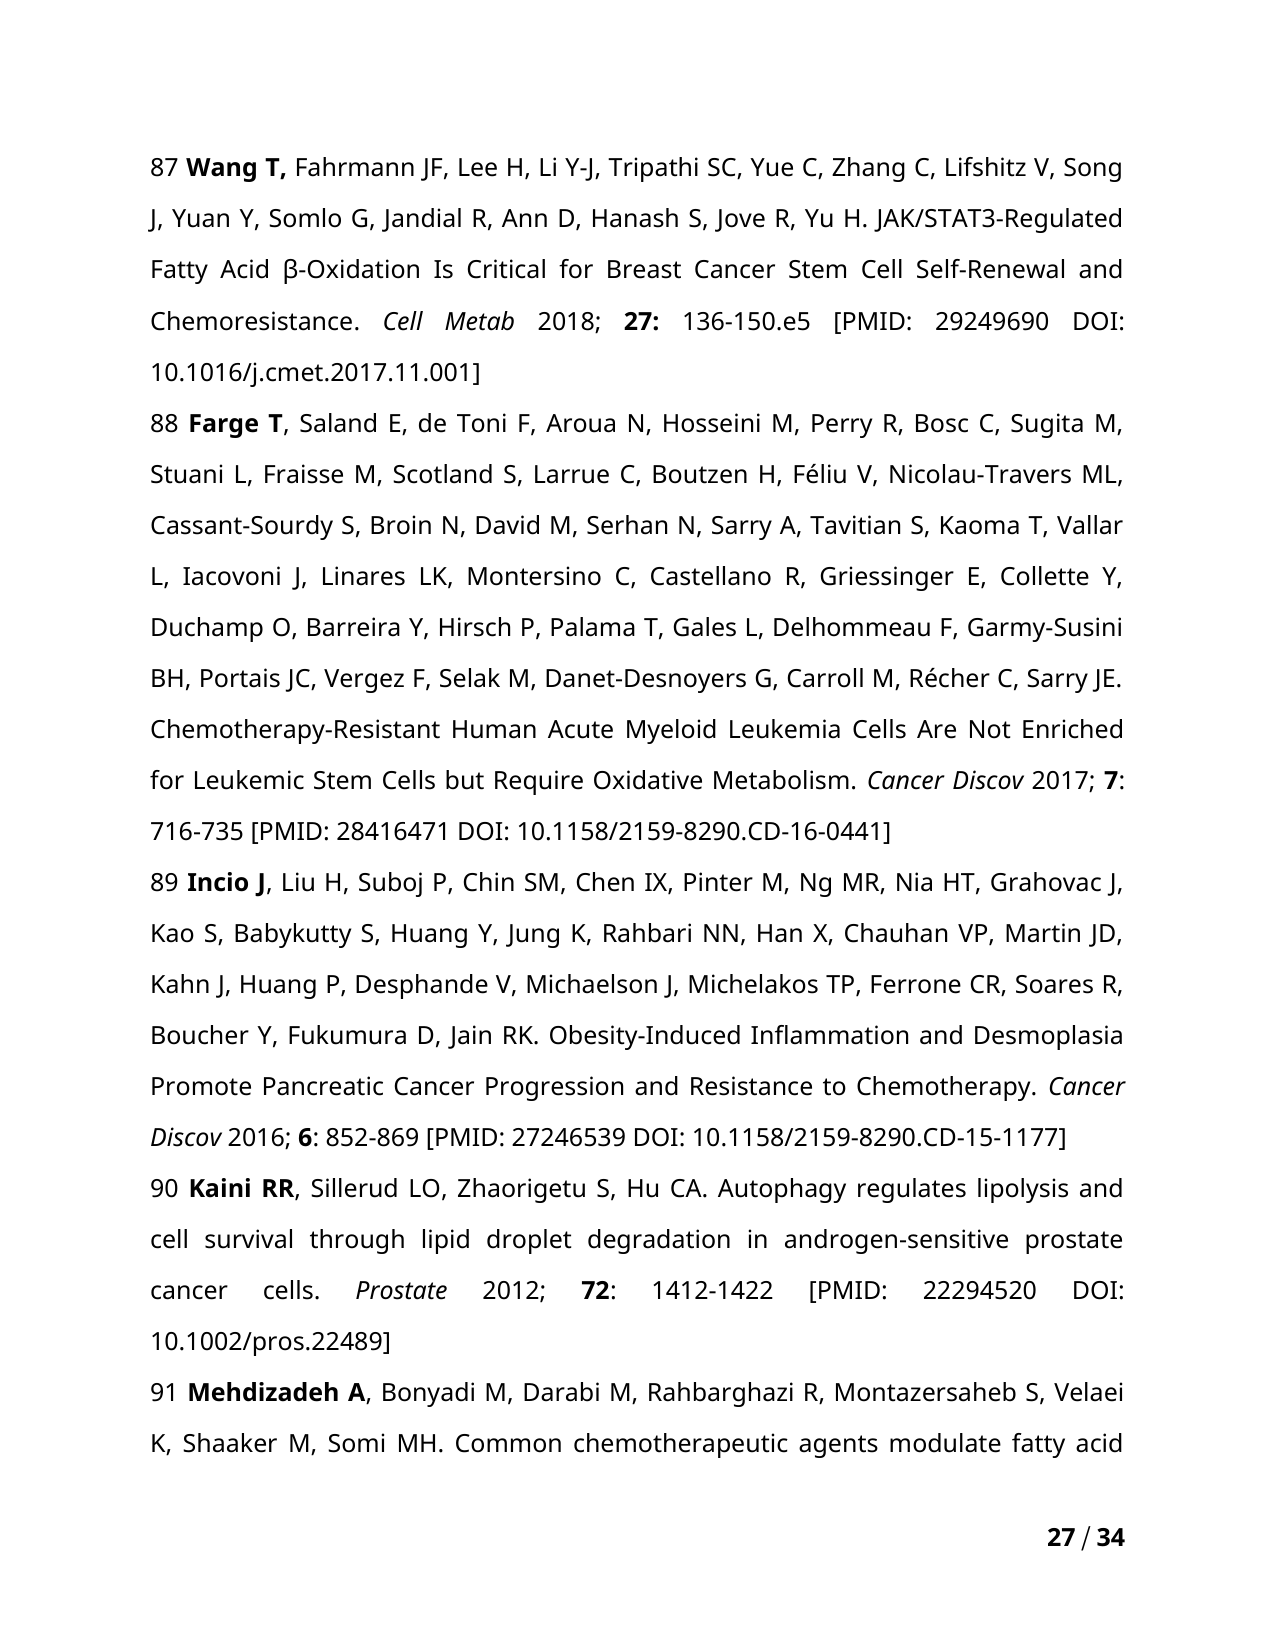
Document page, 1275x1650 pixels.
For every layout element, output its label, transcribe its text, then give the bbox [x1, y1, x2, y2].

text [150, 1375, 1125, 1460]
text 90 Kaini RR, Sillerud LO, Zhaorigetu S, Hu CA. Autophagy regulates lipolysis and cell survival through lipid droplet degradation in androgen-sensitive prostate cancer cells. Prostate 2012; 72: 1412-1422 [PMID: 22294520 DOI: 10.1002/pros.22489] [150, 1171, 1125, 1358]
text 87 Wang T, Fahrmann JF, Lee H, Li Y-J, Tripathi SC, Yue C, Zhang C, Lifshitz V, Song J, Yuan Y, Somlo G, Jandial R, Ann D, Hanash S, Jove R, Yu H. JAK/STAT3-Regulated Fatty Acid β-Oxidation Is Critical for Breast Cancer Stem Cell Self-Renewal and Chemoresistance. Cell Metab 2018; 27: 136-150.e5 [PMID: 29249690 DOI: 10.1016/j.cmet.2017.11.001] [150, 150, 1125, 388]
text 89 Incio J, Liu H, Suboj P, Chin SM, Chen IX, Pinter M, Ng MR, Nia HT, Grahovac J, Kao S, Babykutty S, Huang Y, Jung K, Rahbari NN, Han X, Chauhan VP, Martin JD, Kahn J, Huang P, Desphande V, Michaelson J, Michelakos TP, Ferrone CR, Soares R, Boucher Y, Fukumura D, Jain RK. Obesity-Induced Inflammation and Desmoplasia Promote Pancreatic Cancer Progression and Resistance to Chemotherapy. Cancer Discov 2016; 6: 852-869 [PMID: 27246539 DOI: 10.1158/2159-8290.CD-15-1177] [150, 864, 1125, 1154]
text 88 Farge T, Saland E, de Toni F, Aroua N, Hosseini M, Perry R, Bosc C, Sugita M, Stuani L, Fraisse M, Scotland S, Larrue C, Boutzen H, Féliu V, Nicolau-Travers ML, Cassant-Sourdy S, Broin N, David M, Serhan N, Sarry A, Tavitian S, Kaoma T, Vallar L, Iacovoni J, Linares LK, Montersino C, Castellano R, Griessinger E, Collette Y, Duchamp O, Barreira Y, Hirsch P, Palama T, Gales L, Delhommeau F, Garmy-Susini BH, Portais JC, Vergez F, Selak M, Danet-Desnoyers G, Carroll M, Récher C, Sarry JE. Chemotherapy-Resistant Human Acute Myeloid Leukemia Cells Are Not Enriched for Leukemic Stem Cells but Require Oxidative Metabolism. Cancer Discov 2017; 7: 716-735 [PMID: 28416471 DOI: 10.1158/2159-8290.CD-16-0441] [150, 405, 1125, 848]
